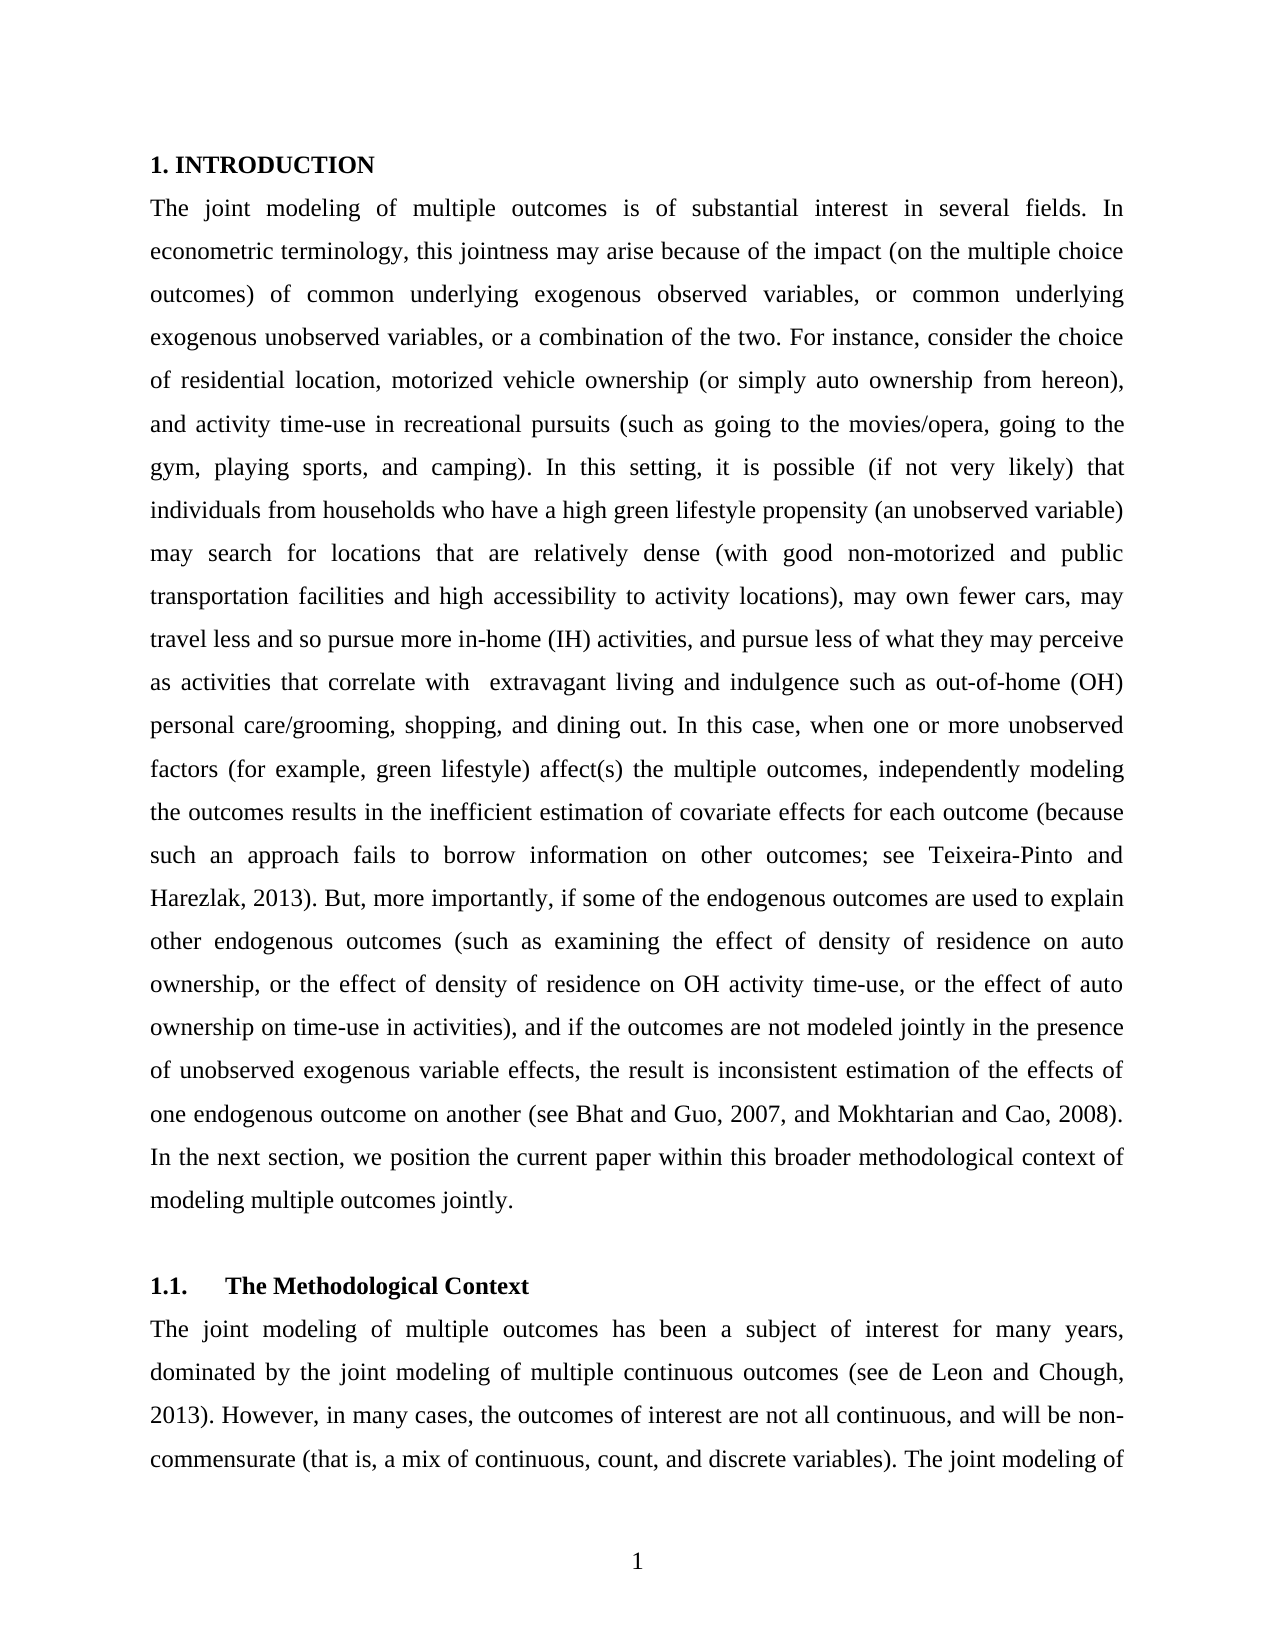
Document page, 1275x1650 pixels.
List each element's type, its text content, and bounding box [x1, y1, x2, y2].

text The joint modeling of multiple outcomes is of substantial interest in several fields. In econometric terminology, this jointness may arise because of the impact (on the multiple choice outcomes) of common underlying exogenous observed variables, or common underlying exogenous unobserved variables, or a combination of the two. For instance, consider the choice of residential location, motorized vehicle ownership (or simply auto ownership from hereon), and activity time-use in recreational pursuits (such as going to the movies/opera, going to the gym, playing sports, and camping). In this setting, it is possible (if not very likely) that individuals from households who have a high green lifestyle propensity (an unobserved variable) may search for locations that are relatively dense (with good non-motorized and public transportation facilities and high accessibility to activity locations), may own fewer cars, may travel less and so pursue more in-home (IH) activities, and pursue less of what they may perceive as activities that correlate with extravagant living and indulgence such as out-of-home (OH) personal care/grooming, shopping, and dining out. In this case, when one or more unobserved factors (for example, green lifestyle) affect(s) the multiple outcomes, independently modeling the outcomes results in the inefficient estimation of covariate effects for each outcome (because such an approach fails to borrow information on other outcomes; see Teixeira-Pinto and Harezlak, 2013). But, more importantly, if some of the endogenous outcomes are used to explain other endogenous outcomes (such as examining the effect of density of residence on auto ownership, or the effect of density of residence on OH activity time-use, or the effect of auto ownership on time-use in activities), and if the outcomes are not modeled jointly in the presence of unobserved exogenous variable effects, the result is inconsistent estimation of the effects of one endogenous outcome on another (see Bhat and Guo, 2007, and Mokhtarian and Cao, 2008). In the next section, we position the current paper within this broader methodological context of modeling multiple outcomes jointly. [150, 193, 1125, 1214]
text 1. Introduction [150, 150, 1125, 179]
list The Methodological Context [150, 1271, 1125, 1300]
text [150, 1314, 1125, 1472]
